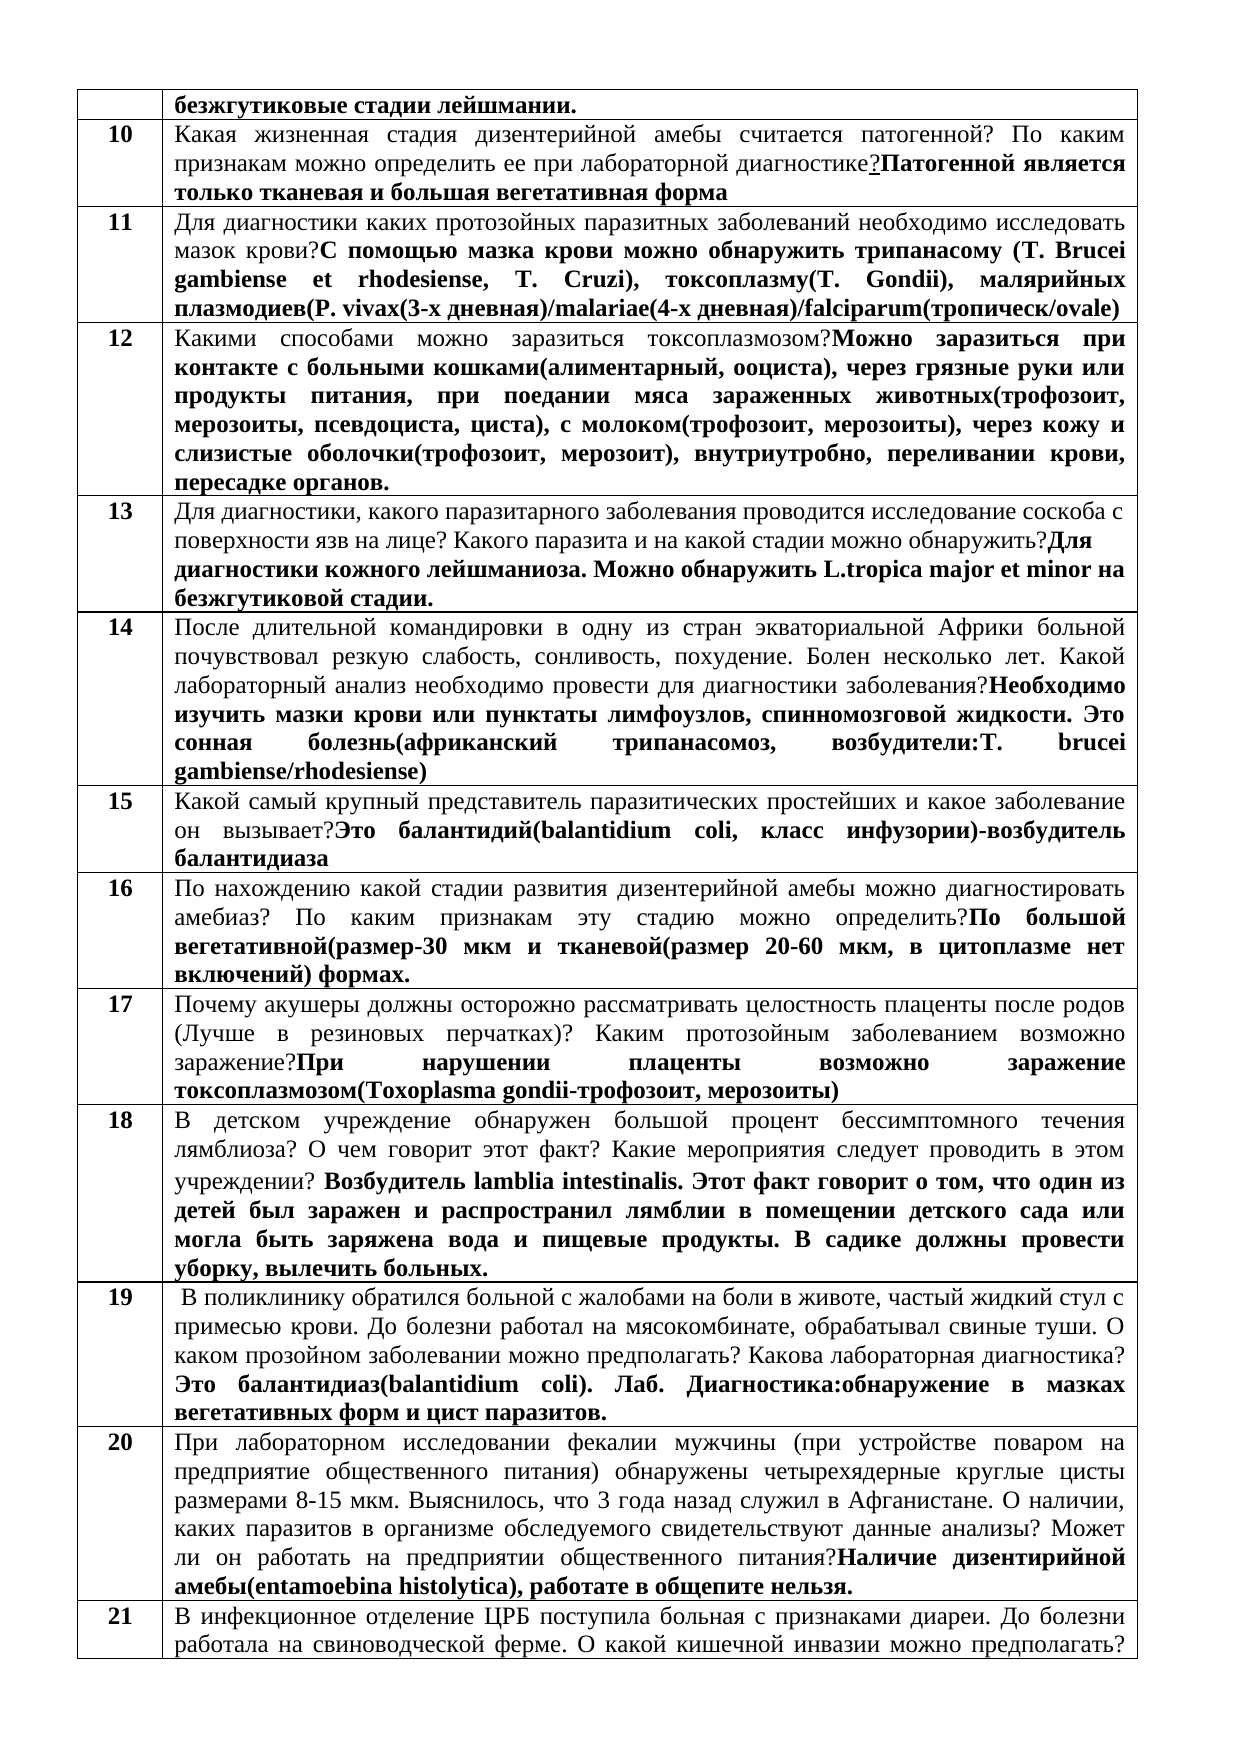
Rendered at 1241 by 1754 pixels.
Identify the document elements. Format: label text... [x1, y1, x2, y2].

table_cell 9 [78, 90, 162, 118]
table_cell 18 [78, 1105, 162, 1281]
table_cell После длительной командировки в одну из стран экваториальной Африки больной почувствовал резкую слабость, сонливость, похудение. Болен несколько лет. Какой лабораторный анализ необходимо провести для диагностики заболевания?Необходимо изучить мазки крови или пунктаты лимфоузлов, спинномозговой жидкости. Это сонная болезнь(африканский трипанасомоз, возбудители:T. brucei gambiense/rhodesiense) [163, 613, 1137, 785]
table_cell При лабораторном исследовании фекалии мужчины (при устройстве поваром на предприятие общественного питания) обнаружены четырехядерные круглые цисты размерами 8-15 мкм. Выяснилось, что 3 года назад служил в Афганистане. О наличии, каких паразитов в организме обследуемого свидетельствуют данные анализы? Может ли он работать на предприятии общественного питания?Наличие дизентирийной амебы(entamoebina histolytica), работате в общепите нельзя. [163, 1427, 1137, 1600]
table_cell 21 [78, 1601, 162, 1658]
table_cell Почему акушеры должны осторожно рассматривать целостность плаценты после родов (Лучше в резиновых перчатках)? Каким протозойным заболеванием возможно заражение?При нарушении плаценты возможно заражение токсоплазмозом(Toxoplasma gondii-трофозоит, мерозоиты) [163, 989, 1137, 1104]
table_cell В поликлинику обратился больной с жалобами на боли в животе, частый жидкий стул с примесью крови. До болезни работал на мясокомбинате, обрабатывал свиные туши. О каком прозойном заболевании можно предполагать? Какова лабораторная диагностика?Это балантидиаз(balantidium coli). Лаб. Диагностика:обнаружение в мазках вегетативных форм и цист паразитов. [163, 1283, 1137, 1426]
table_cell 15 [78, 786, 162, 872]
table_cell Для диагностики, какого паразитарного заболевания проводится исследование соскоба с поверхности язв на лице? Какого паразита и на какой стадии можно обнаружить?Для диагностики кожного лейшманиоза. Можно обнаружить L.tropica major et minor на безжгутиковой стадии. [163, 496, 1137, 611]
table_cell По нахождению какой стадии развития дизентерийной амебы можно диагностировать амебиаз? По каким признакам эту стадию можно определить?По большой вегетативной(размер-30 мкм и тканевой(размер 20-60 мкм, в цитоплазме нет включений) формах. [163, 873, 1137, 988]
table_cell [163, 1601, 1137, 1658]
table_cell В детском учреждение обнаружен большой процент бессимптомного течения лямблиоза? О чем говорит этот факт? Какие мероприятия следует проводить в этом учреждении? Возбудитель lamblia intestinalis. Этот факт говорит о том, что один из детей был заражен и распространил лямблии в помещении детского сада или могла быть заряжена вода и пищевые продукты. В садике должны провести уборку, вылечить больных. [163, 1105, 1137, 1281]
table_cell 20 [78, 1427, 162, 1600]
table_cell 12 [78, 323, 162, 495]
table_cell Какая жизненная стадия дизентерийной амебы считается патогенной? По каким признакам можно определить ее при лабораторной диагностике?Патогенной является только тканевая и большая вегетативная форма [163, 120, 1137, 206]
table_cell Какой самый крупный представитель паразитических простейших и какое заболевание он вызывает?Это балантидий(balantidium coli, класс инфузории)-возбудитель балантидиаза [163, 786, 1137, 872]
table_cell Для диагностики каких протозойных паразитных заболеваний необходимо исследовать мазок крови?С помощью мазка крови можно обнаружить трипанасому (T. Brucei gambiense et rhodesiense, T. Cruzi), токсоплазму(T. Gondii), малярийных плазмодиев(P. vivax(3-х дневная)/malariae(4-х дневная)/falciparum(тропическ/ovale) [163, 207, 1137, 322]
table_cell 11 [78, 207, 162, 322]
table_cell Какими способами можно заразиться токсоплазмозом?Можно заразиться при контакте с больными кошками(алиментарный, ооциста), через грязные руки или продукты питания, при поедании мяса зараженных животных(трофозоит, мерозоиты, псевдоциста, циста), с молоком(трофозоит, мерозоиты), через кожу и слизистые оболочки(трофозоит, мерозоит), внутриутробно, переливании крови, пересадке органов. [163, 323, 1137, 495]
table_cell 10 [78, 120, 162, 206]
table_cell 19 [78, 1283, 162, 1426]
table_cell 14 [78, 613, 162, 785]
table_cell 16 [78, 873, 162, 988]
table_cell 13 [78, 496, 162, 611]
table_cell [163, 90, 1137, 118]
table_cell 17 [78, 989, 162, 1104]
